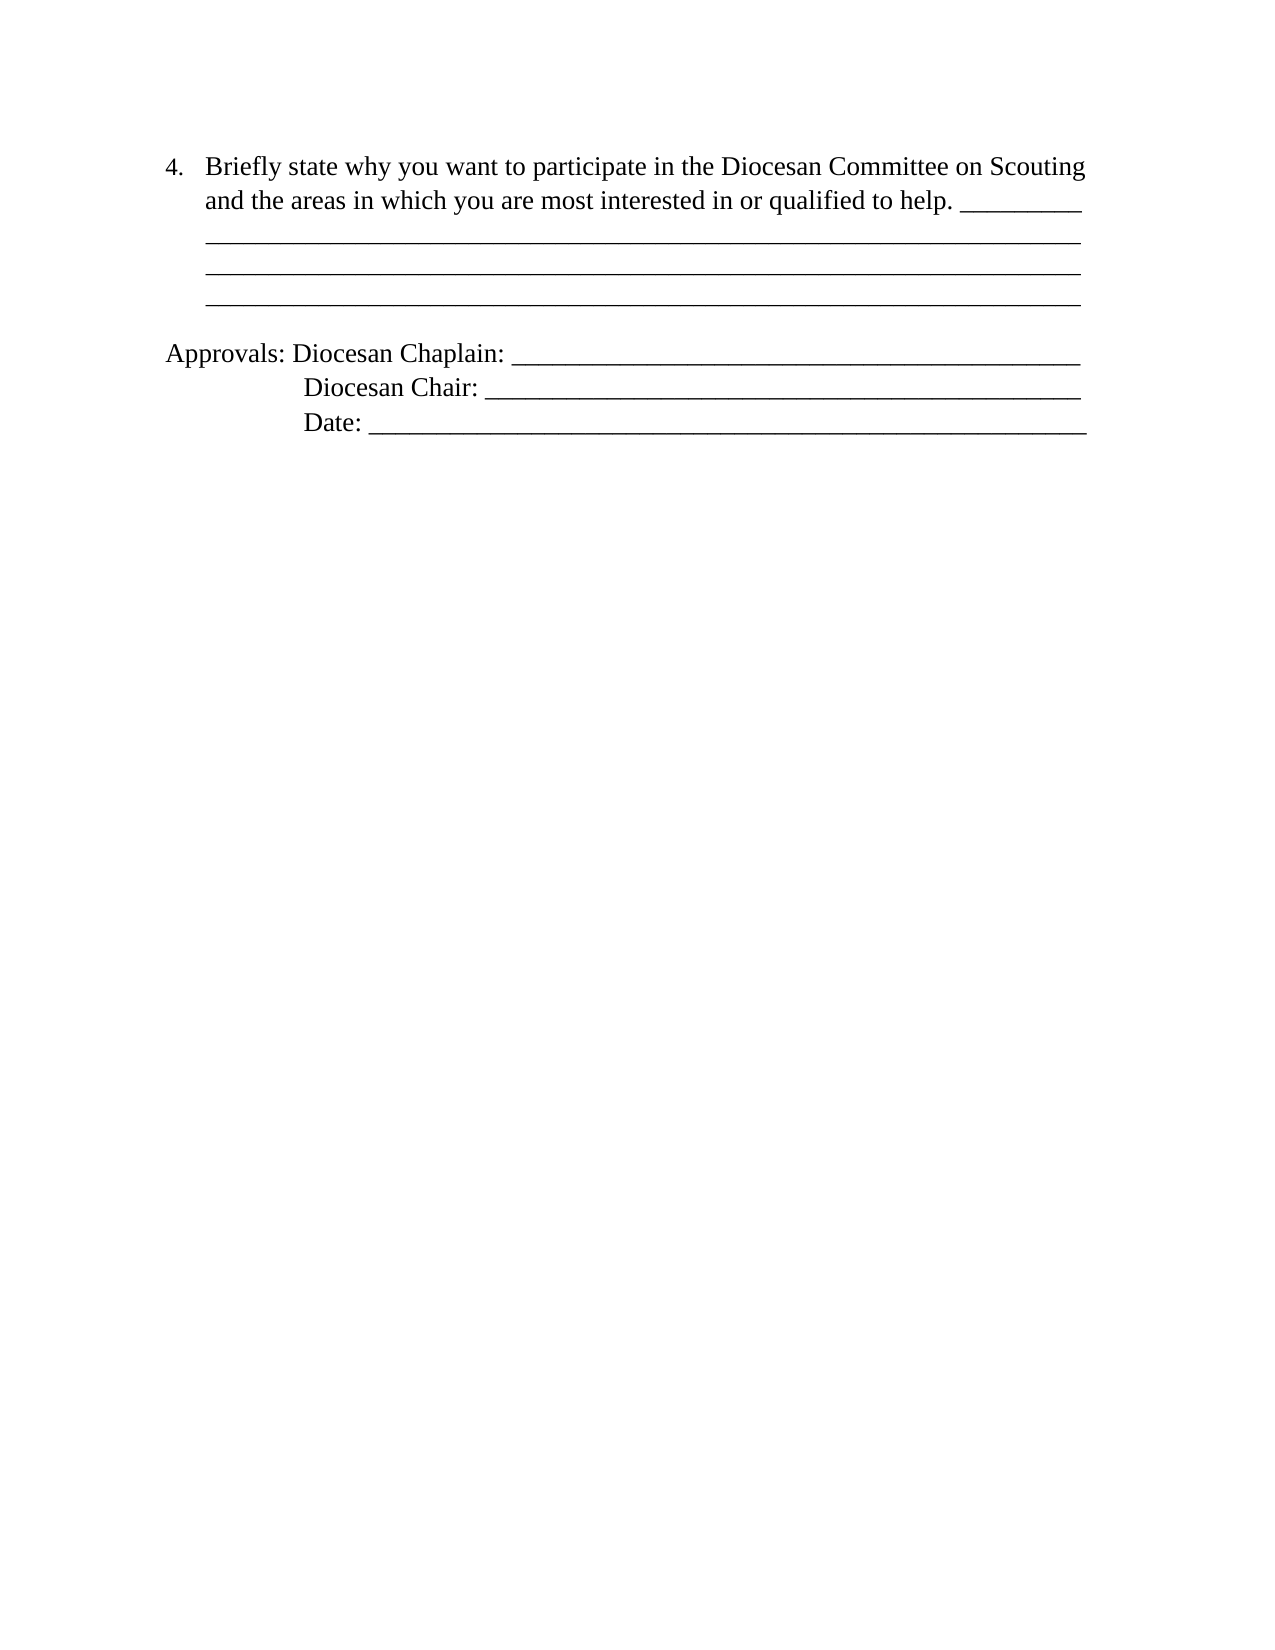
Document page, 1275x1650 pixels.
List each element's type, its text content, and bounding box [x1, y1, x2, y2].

text ______________________________________________________________________ [206, 218, 1093, 247]
text Date: _____________________________________________________ [303, 406, 1088, 471]
text ______________________________________________________________________ [206, 280, 1093, 309]
text Diocesan Chair: ____________________________________________ [303, 372, 1088, 403]
text Approvals: Diocesan Chaplain: __________________________________________ [165, 337, 1088, 368]
list Briefly state why you want to participate in the Diocesan Committee on Scouting and the areas in which you are most interested in or qualified to help. _________ [165, 150, 1088, 215]
text ______________________________________________________________________ [206, 249, 1093, 278]
